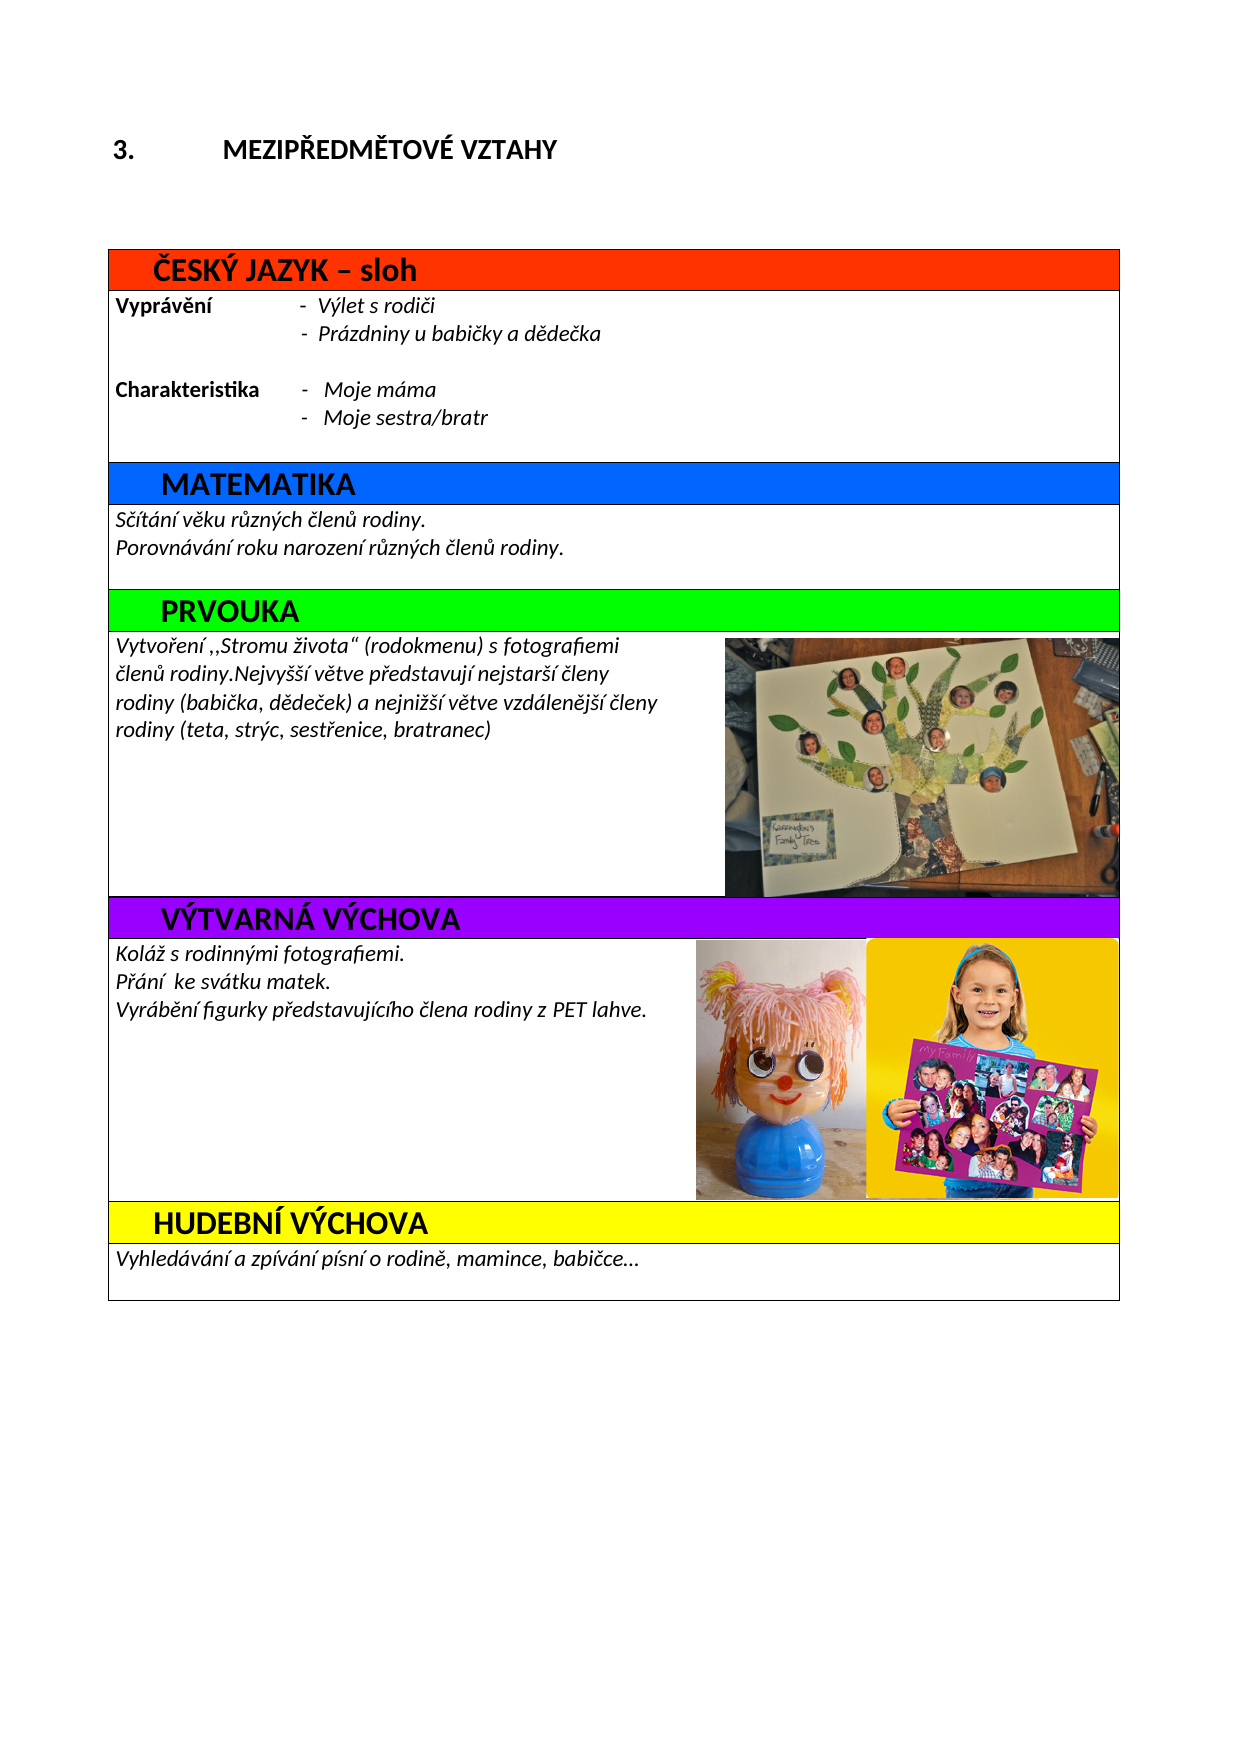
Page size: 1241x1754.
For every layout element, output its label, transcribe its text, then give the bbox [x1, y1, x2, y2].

table_cell MATEMATIKA [109, 463, 1119, 504]
picture [696, 938, 1119, 1200]
table_cell Vytvoření ,,Stromu života“ (rodokmenu) s fotografiemi členů rodiny.Nejvyšší větve představují nejstarší členy rodiny (babička, dědeček) a nejnižší větve vzdálenější členy rodiny (teta, strýc, sestřenice, bratranec) [109, 632, 1119, 896]
table_cell PRVOUKA [109, 590, 1119, 631]
table_cell HUDEBNÍ VÝCHOVA [109, 1202, 1119, 1243]
list MEZIPŘEDMĚTOVÉ VZTAHY [112, 131, 1165, 166]
table_cell Sčítání věku různých členů rodiny. Porovnávání roku narození různých členů rodiny. [109, 505, 1119, 589]
picture [725, 638, 1119, 897]
table_cell VÝTVARNÁ VÝCHOVA [109, 898, 1119, 938]
table_cell Vyprávění - Výlet s rodiči - Prázdniny u babičky a dědečka Charakteristika - Moje máma - Moje sestra/bratr [109, 291, 1119, 462]
table_cell Vyhledávání a zpívání písní o rodině, mamince, babičce… [109, 1244, 1119, 1300]
table_header ČESKÝ JAZYK – sloh [109, 250, 1119, 290]
table_cell Koláž s rodinnými fotografiemi. Přání ke svátku matek. Vyrábění figurky představujícího člena rodiny z PET lahve. [109, 939, 1119, 1201]
